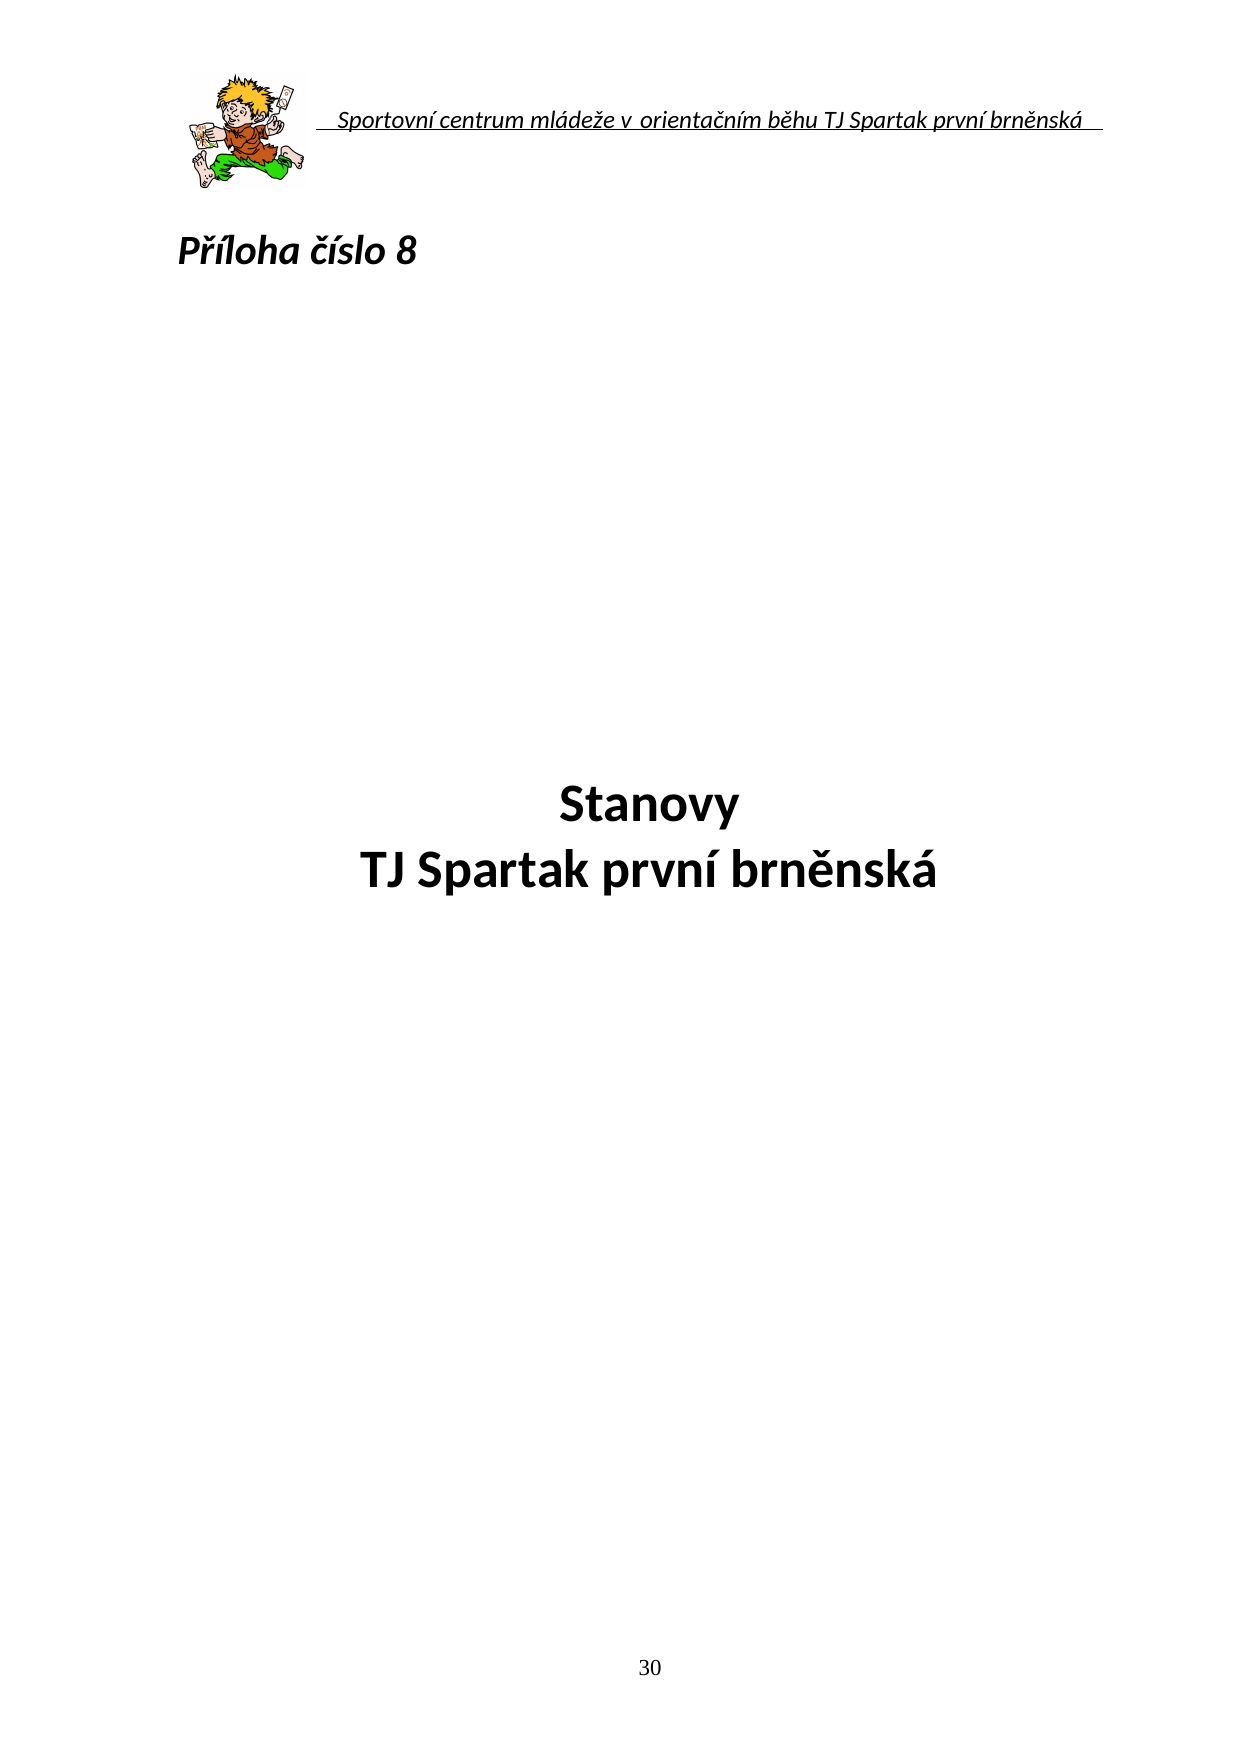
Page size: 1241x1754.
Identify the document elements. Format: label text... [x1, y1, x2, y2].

text Stanovy [177, 768, 1122, 834]
text TJ Spartak první brněnská [177, 834, 1122, 901]
picture [187, 73, 306, 190]
subtitle Příloha číslo 8 [177, 224, 1122, 275]
